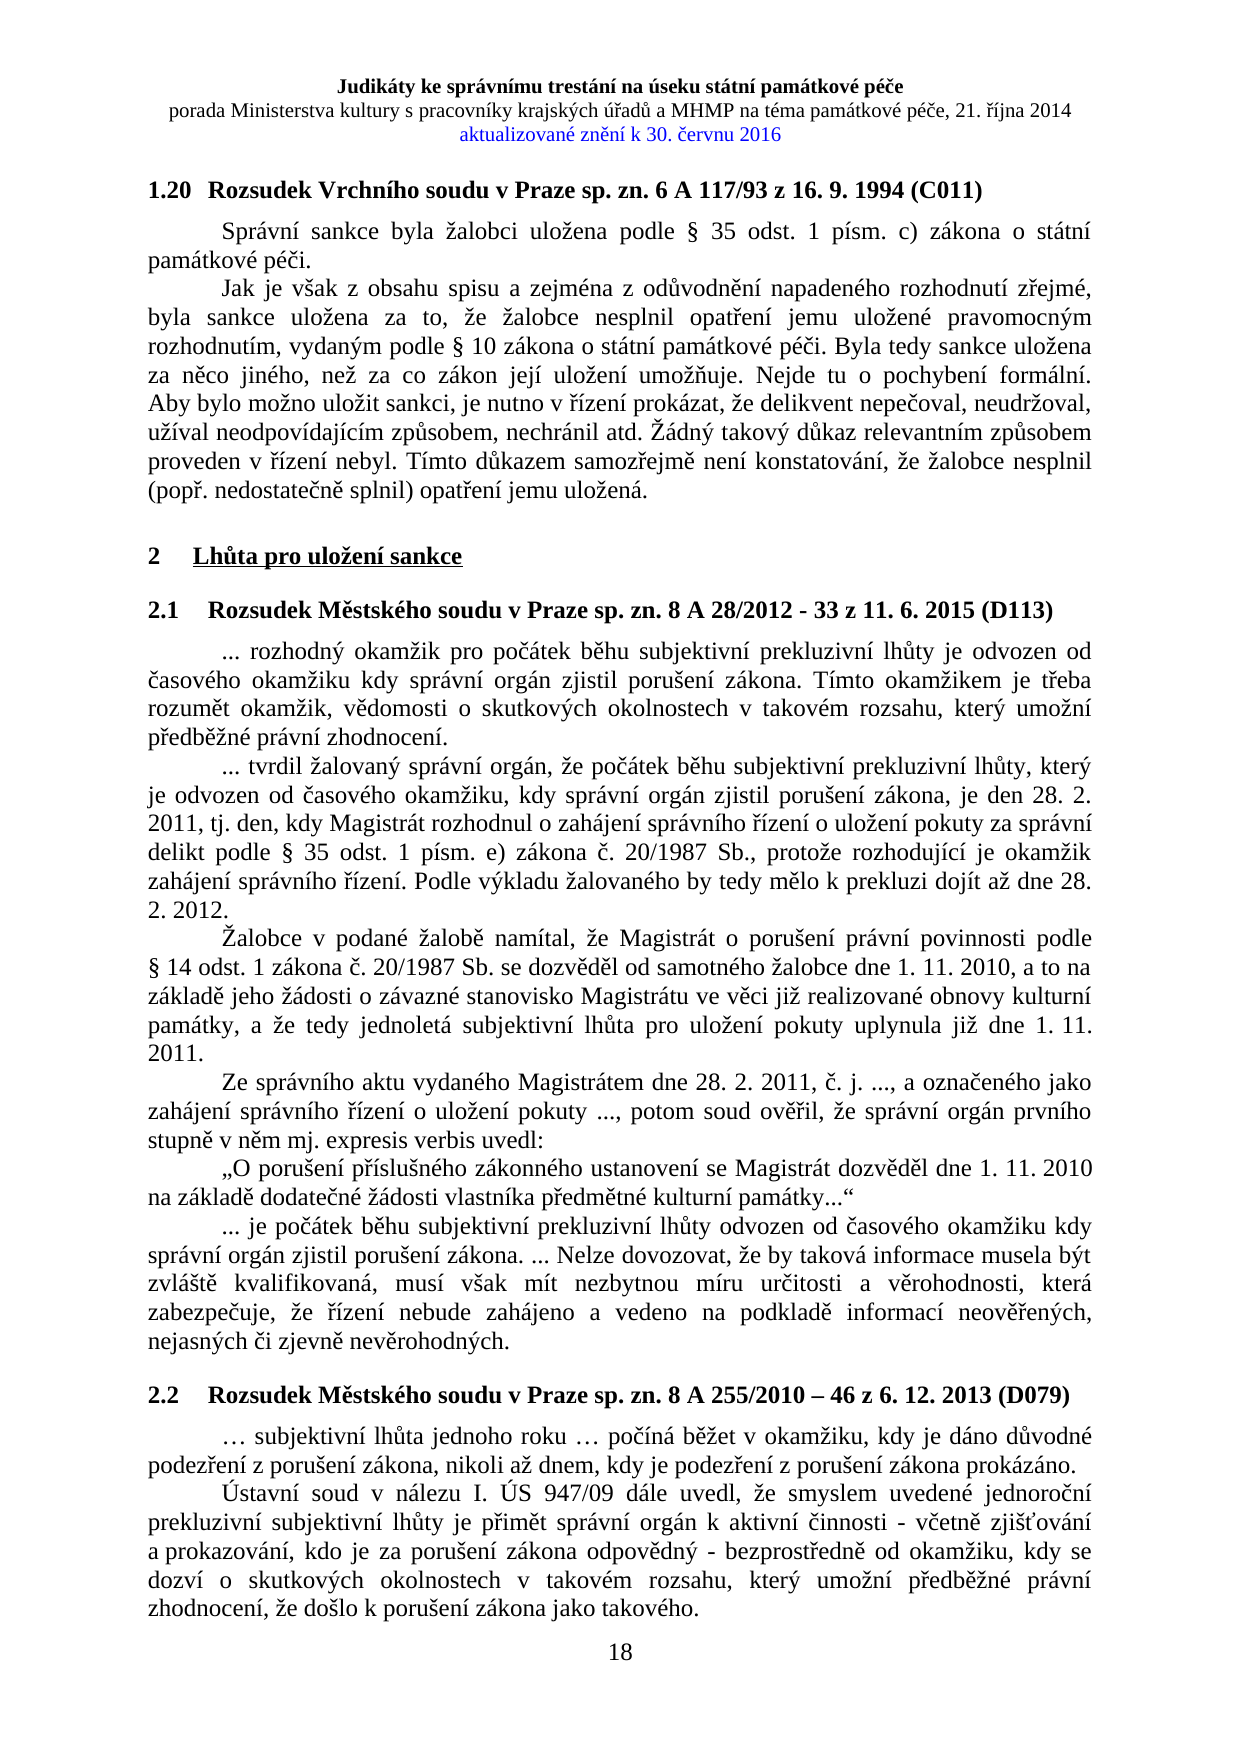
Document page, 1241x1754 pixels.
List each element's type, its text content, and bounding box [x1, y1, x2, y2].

subtitle Rozsudek Městského soudu v Praze sp. zn. 8 A 255/2010 – 46 z 6. 12. 2013 (D079) [148, 1380, 1093, 1408]
text ... tvrdil žalovaný správní orgán, že počátek běhu subjektivní prekluzivní lhůty, který je odvozen od časového okamžiku, kdy správní orgán zjistil porušení zákona, je den 28. 2. 2011, tj. den, kdy Magistrát rozhodnul o zahájení správního řízení o uložení pokuty za správní delikt podle § 35 odst. 1 písm. e) zákona č. 20/1987 Sb., protože rozhodující je okamžik zahájení správního řízení. Podle výkladu žalovaného by tedy mělo k prekluzi dojít až dne 28. 2. 2012. [148, 751, 1093, 923]
text Jak je však z obsahu spisu a zejména z odůvodnění napadeného rozhodnutí zřejmé, byla sankce uložena za to, že žalobce nesplnil opatření jemu uložené pravomocným rozhodnutím, vydaným podle § 10 zákona o státní památkové péči. Byla tedy sankce uložena za něco jiného, než za co zákon její uložení umožňuje. Nejde tu o pochybení formální. Aby bylo možno uložit sankci, je nutno v řízení prokázat, že delikvent nepečoval, neudržoval, užíval neodpovídajícím způsobem, nechránil atd. Žádný takový důkaz relevantním způsobem proveden v řízení nebyl. Tímto důkazem samozřejmě není konstatování, že žalobce nesplnil (popř. nedostatečně splnil) opatření jemu uložená. [148, 273, 1093, 503]
subtitle Lhůta pro uložení sankce [148, 541, 1093, 570]
subtitle Rozsudek Vrchního soudu v Praze sp. zn. 6 A 117/93 z 16. 9. 1994 (C011) [148, 175, 1093, 203]
subtitle Rozsudek Městského soudu v Praze sp. zn. 8 A 28/2012 - 33 z 11. 6. 2015 (D113) [148, 595, 1093, 623]
text „O porušení příslušného zákonného ustanovení se Magistrát dozvěděl dne 1. 11. 2010 na základě dodatečné žádosti vlastníka předmětné kulturní památky...“ [148, 1153, 1093, 1211]
text ... je počátek běhu subjektivní prekluzivní lhůty odvozen od časového okamžiku kdy správní orgán zjistil porušení zákona. ... Nelze dovozovat, že by taková informace musela být zvláště kvalifikovaná, musí však mít nezbytnou míru určitosti a věrohodnosti, která zabezpečuje, že řízení nebude zahájeno a vedeno na podkladě informací neověřených, nejasných či zjevně nevěrohodných. [148, 1211, 1093, 1355]
text Ze správního aktu vydaného Magistrátem dne 28. 2. 2011, č. j. ..., a označeného jako zahájení správního řízení o uložení pokuty ..., potom soud ověřil, že správní orgán prvního stupně v něm mj. expresis verbis uvedl: [148, 1067, 1093, 1153]
text ... rozhodný okamžik pro počátek běhu subjektivní prekluzivní lhůty je odvozen od časového okamžiku kdy správní orgán zjistil porušení zákona. Tímto okamžikem je třeba rozumět okamžik, vědomosti o skutkových okolnostech v takovém rozsahu, který umožní předběžné právní zhodnocení. [148, 636, 1093, 751]
text Žalobce v podané žalobě namítal, že Magistrát o porušení právní povinnosti podle § 14 odst. 1 zákona č. 20/1987 Sb. se dozvěděl od samotného žalobce dne 1. 11. 2010, a to na základě jeho žádosti o závazné stanovisko Magistrátu ve věci již realizované obnovy kulturní památky, a že tedy jednoletá subjektivní lhůta pro uložení pokuty uplynula již dne 1. 11. 2011. [148, 923, 1093, 1067]
text Ústavní soud v nálezu I. ÚS 947/09 dále uvedl, že smyslem uvedené jednoroční prekluzivní subjektivní lhůty je přimět správní orgán k aktivní činnosti - včetně zjišťování a prokazování, kdo je za porušení zákona odpovědný - bezprostředně od okamžiku, kdy se dozví o skutkových okolnostech v takovém rozsahu, který umožní předběžné právní zhodnocení, že došlo k porušení zákona jako takového. [148, 1478, 1093, 1622]
text … subjektivní lhůta jednoho roku … počíná běžet v okamžiku, kdy je dáno důvodné podezření z porušení zákona, nikoli až dnem, kdy je podezření z porušení zákona prokázáno. [148, 1421, 1093, 1478]
text Správní sankce byla žalobci uložena podle § 35 odst. 1 písm. c) zákona o státní památkové péči. [148, 216, 1093, 273]
